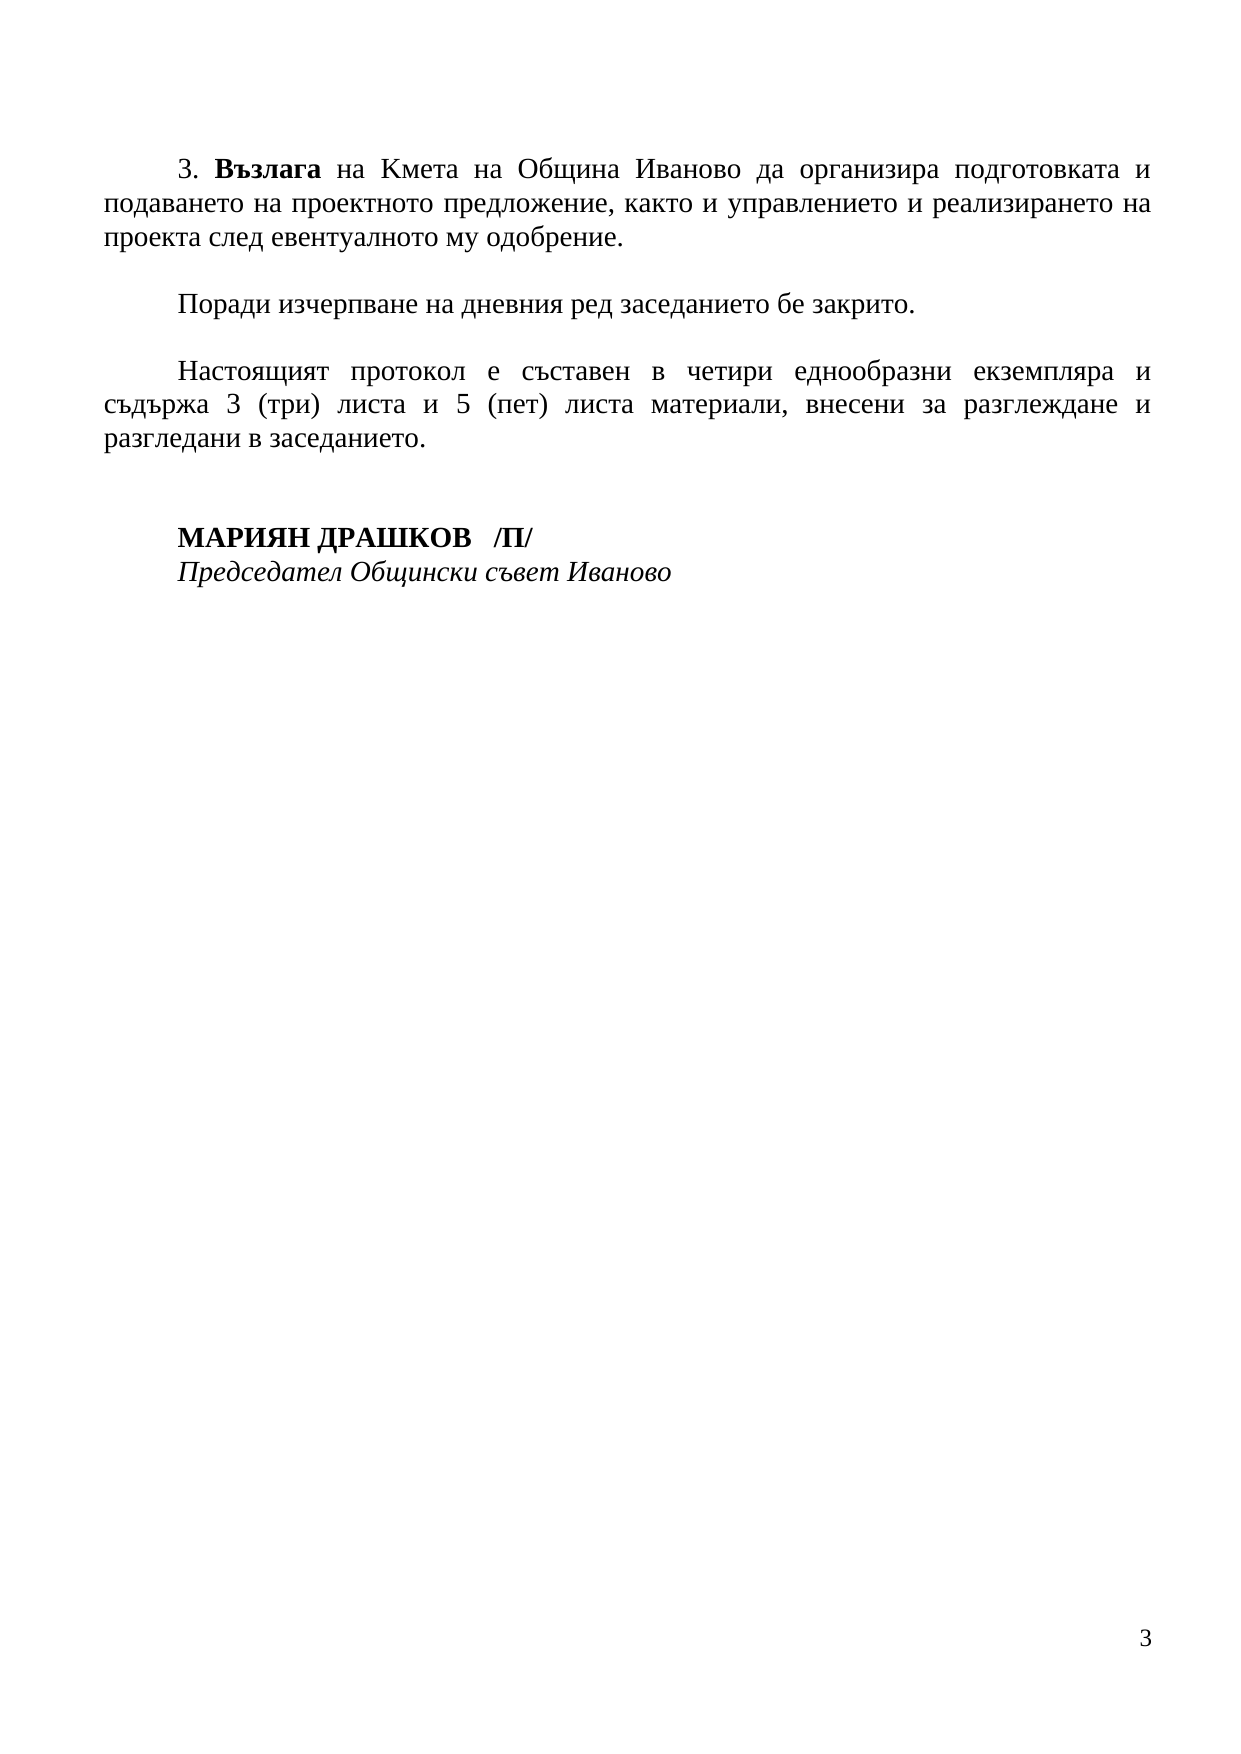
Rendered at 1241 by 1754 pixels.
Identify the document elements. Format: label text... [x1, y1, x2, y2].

text 3. Възлага на Kмета на Община Иваново да организира подготовката и подаването на проектното предложение, както и управлението и реализирането на проекта след евентуалното му одобрение. [103, 152, 1152, 252]
text Председател Общински съвет Иваново [103, 554, 1152, 588]
text МАРИЯН ДРАШКОВ /П/ [103, 521, 1152, 554]
text Поради изчерпване на дневния ред заседанието бе закрито. [103, 286, 1152, 319]
text Настоящият протокол е съставен в четири еднообразни екземпляра и съдържа 3 (три) листа и 5 (пет) листа материали, внесени за разглеждане и разгледани в заседанието. [103, 353, 1152, 453]
